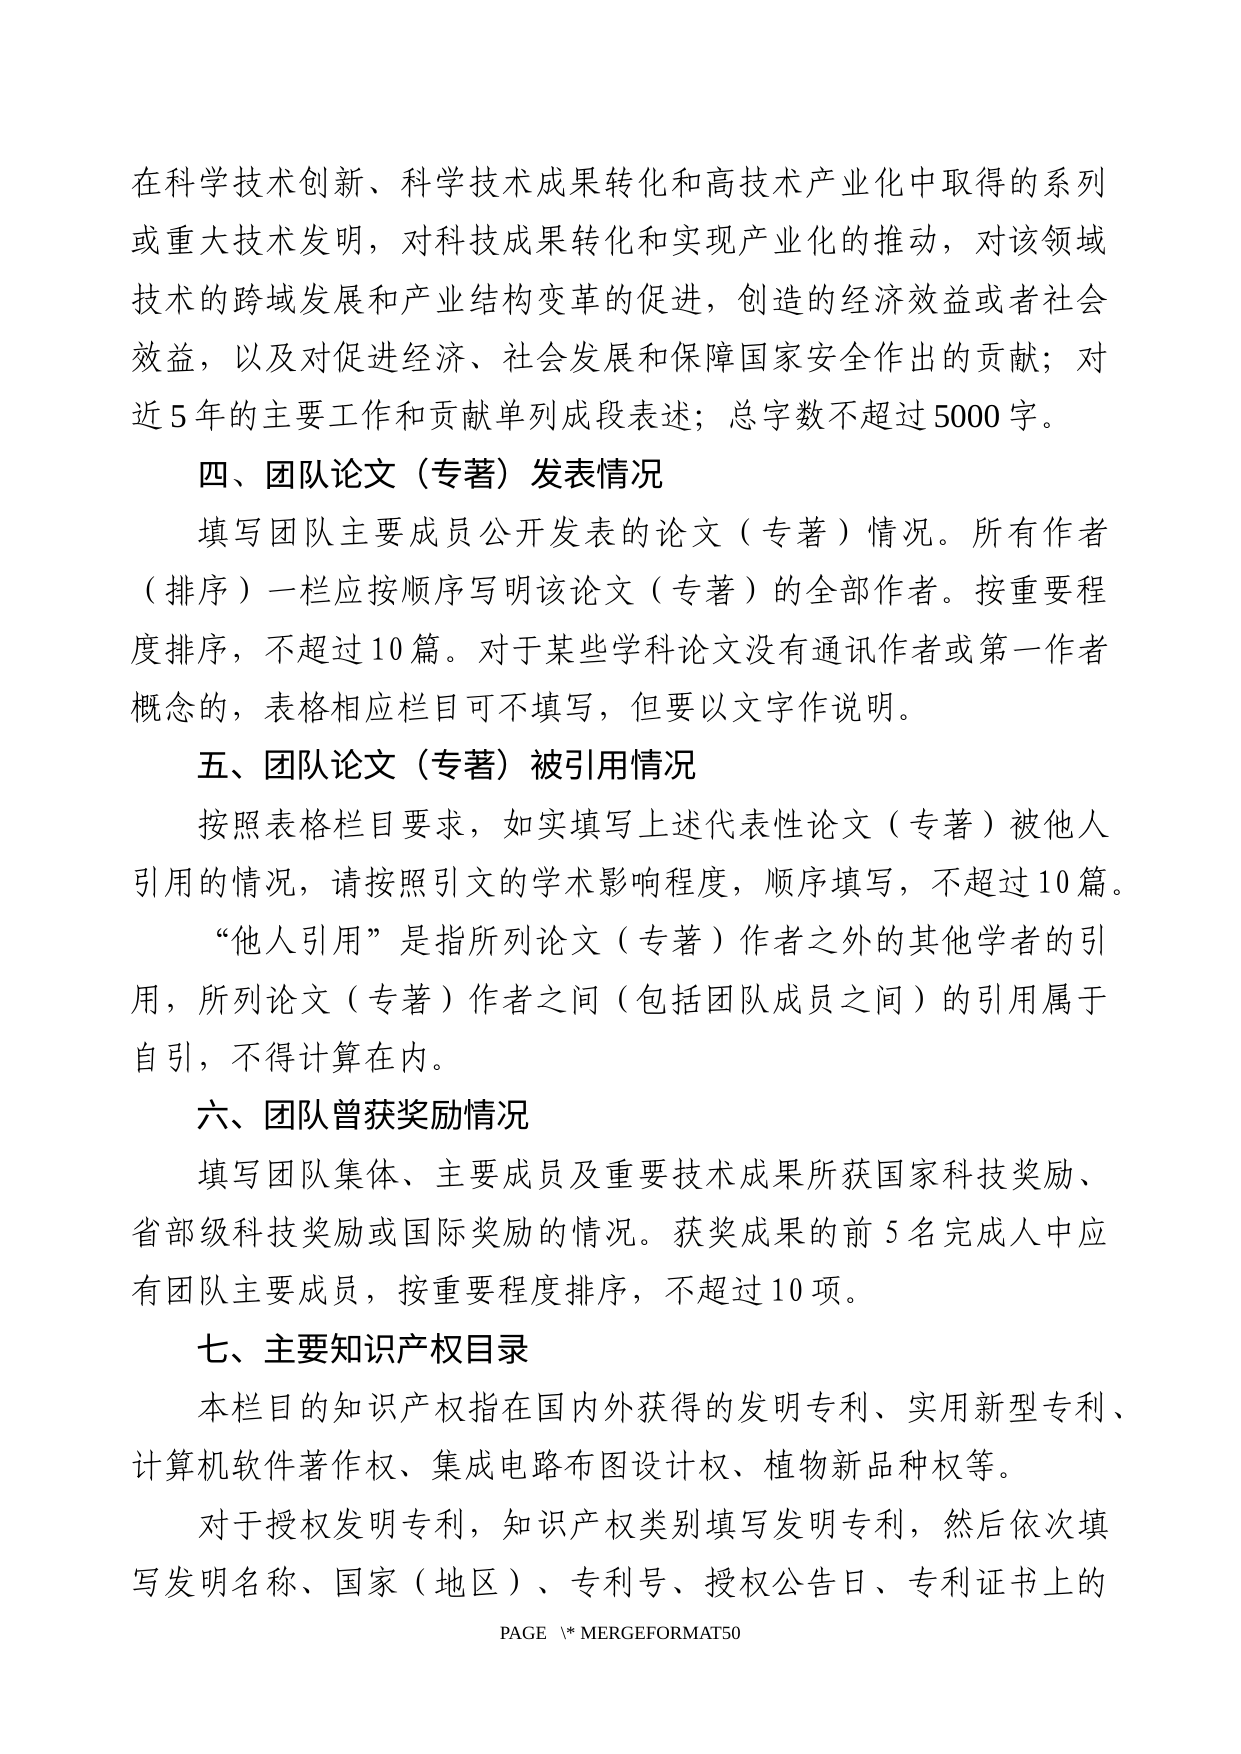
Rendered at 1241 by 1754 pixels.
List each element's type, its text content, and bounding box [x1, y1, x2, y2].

text 五、团队论文（专著）被引用情况 [130, 731, 1110, 789]
text 七、主要知识产权目录 [130, 1314, 1110, 1373]
text 六、团队曾获奖励情况 [130, 1081, 1110, 1139]
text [130, 148, 1110, 439]
text “他人引用”是指所列论文（专著）作者之外的其他学者的引用，所列论文（专著）作者之间（包括团队成员之间）的引用属于自引，不得计算在内。 [130, 906, 1110, 1081]
text 填写团队主要成员公开发表的论文（专著）情况。所有作者（排序）一栏应按顺序写明该论文（专著）的全部作者。按重要程度排序，不超过10篇。对于某些学科论文没有通讯作者或第一作者概念的，表格相应栏目可不填写，但要以文字作说明。 [130, 498, 1110, 731]
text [130, 1489, 1110, 1606]
text 填写团队集体、主要成员及重要技术成果所获国家科技奖励、省部级科技奖励或国际奖励的情况。获奖成果的前5名完成人中应有团队主要成员，按重要程度排序，不超过10项。 [130, 1139, 1110, 1314]
text 按照表格栏目要求，如实填写上述代表性论文（专著）被他人引用的情况，请按照引文的学术影响程度，顺序填写，不超过10篇。 [130, 789, 1110, 906]
text 本栏目的知识产权指在国内外获得的发明专利、实用新型专利、计算机软件著作权、集成电路布图设计权、植物新品种权等。 [130, 1373, 1110, 1489]
text 四、团队论文（专著）发表情况 [130, 439, 1110, 498]
